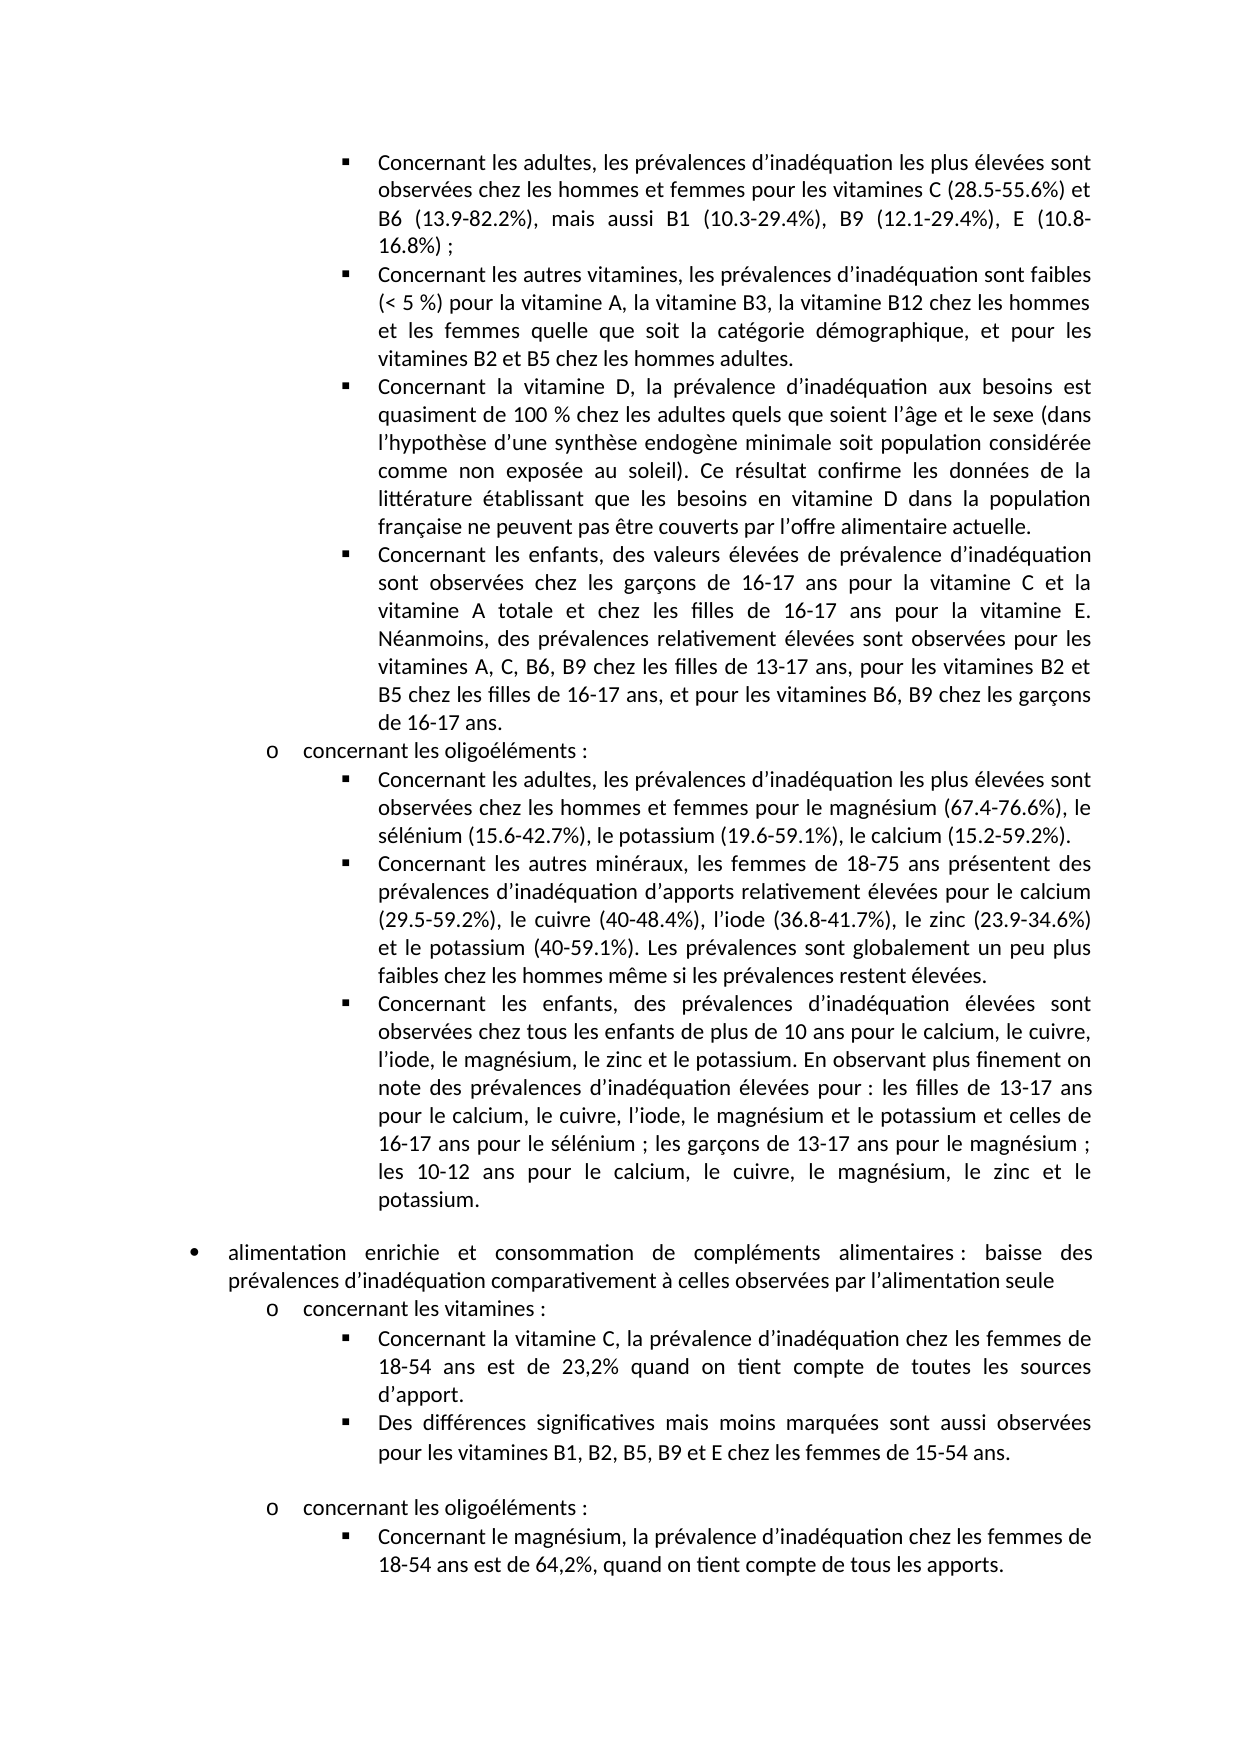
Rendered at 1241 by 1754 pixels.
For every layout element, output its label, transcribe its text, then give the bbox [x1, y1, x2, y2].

list concernant les oligoéléments : [265, 1493, 1093, 1522]
list Concernant les autres vitamines, les prévalences d’inadéquation sont faibles (< 5 %) pour la vitamine A, la vitamine B3, la vitamine B12 chez les hommes et les femmes quelle que soit la catégorie démographique, et pour les vitamines B2 et B5 chez les hommes adultes. [340, 260, 1093, 372]
list concernant les vitamines : [265, 1294, 1093, 1324]
list Concernant les adultes, les prévalences d’inadéquation les plus élevées sont observées chez les hommes et femmes pour les vitamines C (28.5-55.6%) et B6 (13.9-82.2%), mais aussi B1 (10.3-29.4%), B9 (12.1-29.4%), E (10.8-16.8%) ; [340, 148, 1093, 260]
list Concernant le magnésium, la prévalence d’inadéquation chez les femmes de 18-54 ans est de 64,2%, quand on tient compte de tous les apports. [340, 1522, 1093, 1578]
list Concernant les autres minéraux, les femmes de 18-75 ans présentent des prévalences d’inadéquation d’apports relativement élevées pour le calcium (29.5-59.2%), le cuivre (40-48.4%), l’iode (36.8-41.7%), le zinc (23.9-34.6%) et le potassium (40-59.1%). Les prévalences sont globalement un peu plus faibles chez les hommes même si les prévalences restent élevées. [340, 849, 1093, 989]
list Concernant la vitamine C, la prévalence d’inadéquation chez les femmes de 18-54 ans est de 23,2% quand on tient compte de toutes les sources d’apport. [340, 1324, 1093, 1408]
list Concernant les enfants, des valeurs élevées de prévalence d’inadéquation sont observées chez les garçons de 16-17 ans pour la vitamine C et la vitamine A totale et chez les filles de 16-17 ans pour la vitamine E. Néanmoins, des prévalences relativement élevées sont observées pour les vitamines A, C, B6, B9 chez les filles de 13-17 ans, pour les vitamines B2 et B5 chez les filles de 16-17 ans, et pour les vitamines B6, B9 chez les garçons de 16-17 ans. [340, 540, 1093, 736]
list Des différences significatives mais moins marquées sont aussi observées pour les vitamines B1, B2, B5, B9 et E chez les femmes de 15-54 ans. [340, 1408, 1093, 1466]
list alimentation enrichie et consommation de compléments alimentaires : baisse des prévalences d’inadéquation comparativement à celles observées par l’alimentation seule [190, 1238, 1093, 1294]
list Concernant les enfants, des prévalences d’inadéquation élevées sont observées chez tous les enfants de plus de 10 ans pour le calcium, le cuivre, l’iode, le magnésium, le zinc et le potassium. En observant plus finement on note des prévalences d’inadéquation élevées pour : les filles de 13-17 ans pour le calcium, le cuivre, l’iode, le magnésium et le potassium et celles de 16-17 ans pour le sélénium ; les garçons de 13-17 ans pour le magnésium ; les 10-12 ans pour le calcium, le cuivre, le magnésium, le zinc et le potassium. [340, 989, 1093, 1213]
list Concernant la vitamine D, la prévalence d’inadéquation aux besoins est quasiment de 100 % chez les adultes quels que soient l’âge et le sexe (dans l’hypothèse d’une synthèse endogène minimale soit population considérée comme non exposée au soleil). Ce résultat confirme les données de la littérature établissant que les besoins en vitamine D dans la population française ne peuvent pas être couverts par l’offre alimentaire actuelle. [340, 372, 1093, 540]
list concernant les oligoéléments : [265, 736, 1093, 765]
list Concernant les adultes, les prévalences d’inadéquation les plus élevées sont observées chez les hommes et femmes pour le magnésium (67.4-76.6%), le sélénium (15.6-42.7%), le potassium (19.6-59.1%), le calcium (15.2-59.2%). [340, 765, 1093, 849]
